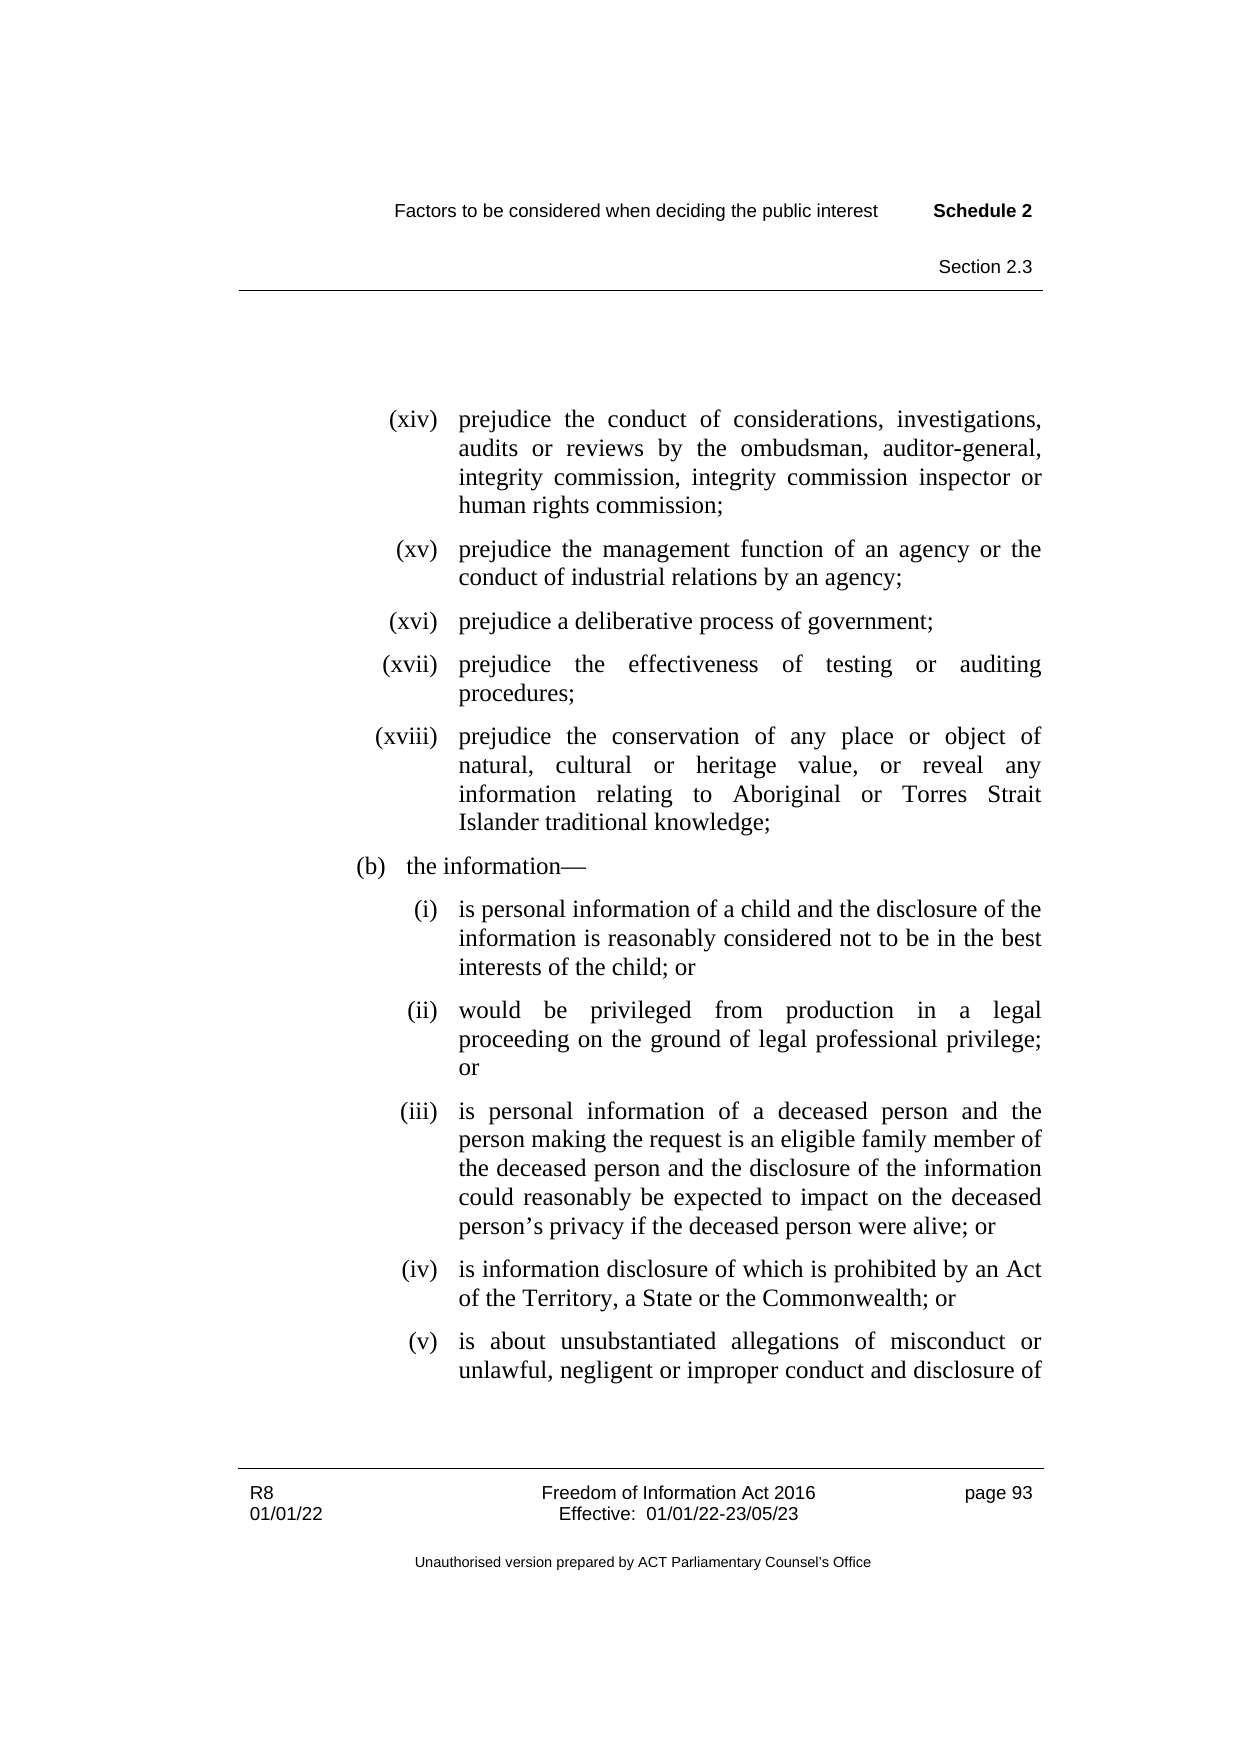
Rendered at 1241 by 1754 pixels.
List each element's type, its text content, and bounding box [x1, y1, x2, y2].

text (xvi) prejudice a deliberative process of government; [239, 606, 1042, 634]
text (xiv) prejudice the conduct of considerations, investigations, audits or reviews by the ombudsman, auditor-general, integrity commission, integrity commission inspector or human rights commission; [239, 404, 1042, 519]
text (iii) is personal information of a deceased person and the person making the request is an eligible family member of the deceased person and the disclosure of the information could reasonably be expected to impact on the deceased person’s privacy if the deceased person were alive; or [239, 1096, 1042, 1239]
text (b) the information— [239, 851, 1042, 879]
text (xv) prejudice the management function of an agency or the conduct of industrial relations by an agency; [239, 534, 1042, 591]
text (ii) would be privileged from production in a legal proceeding on the ground of legal professional privilege; or [239, 995, 1042, 1081]
text (xviii) prejudice the conservation of any place or object of natural, cultural or heritage value, or reveal any information relating to Aboriginal or Torres Strait Islander traditional knowledge; [239, 721, 1042, 836]
text (iv) is information disclosure of which is prohibited by an Act of the Territory, a State or the Commonwealth; or [239, 1254, 1042, 1312]
text (i) is personal information of a child and the disclosure of the information is reasonably considered not to be in the best interests of the child; or [239, 894, 1042, 980]
text (xvii) prejudice the effectiveness of testing or auditing procedures; [239, 649, 1042, 707]
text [239, 1326, 1042, 1384]
